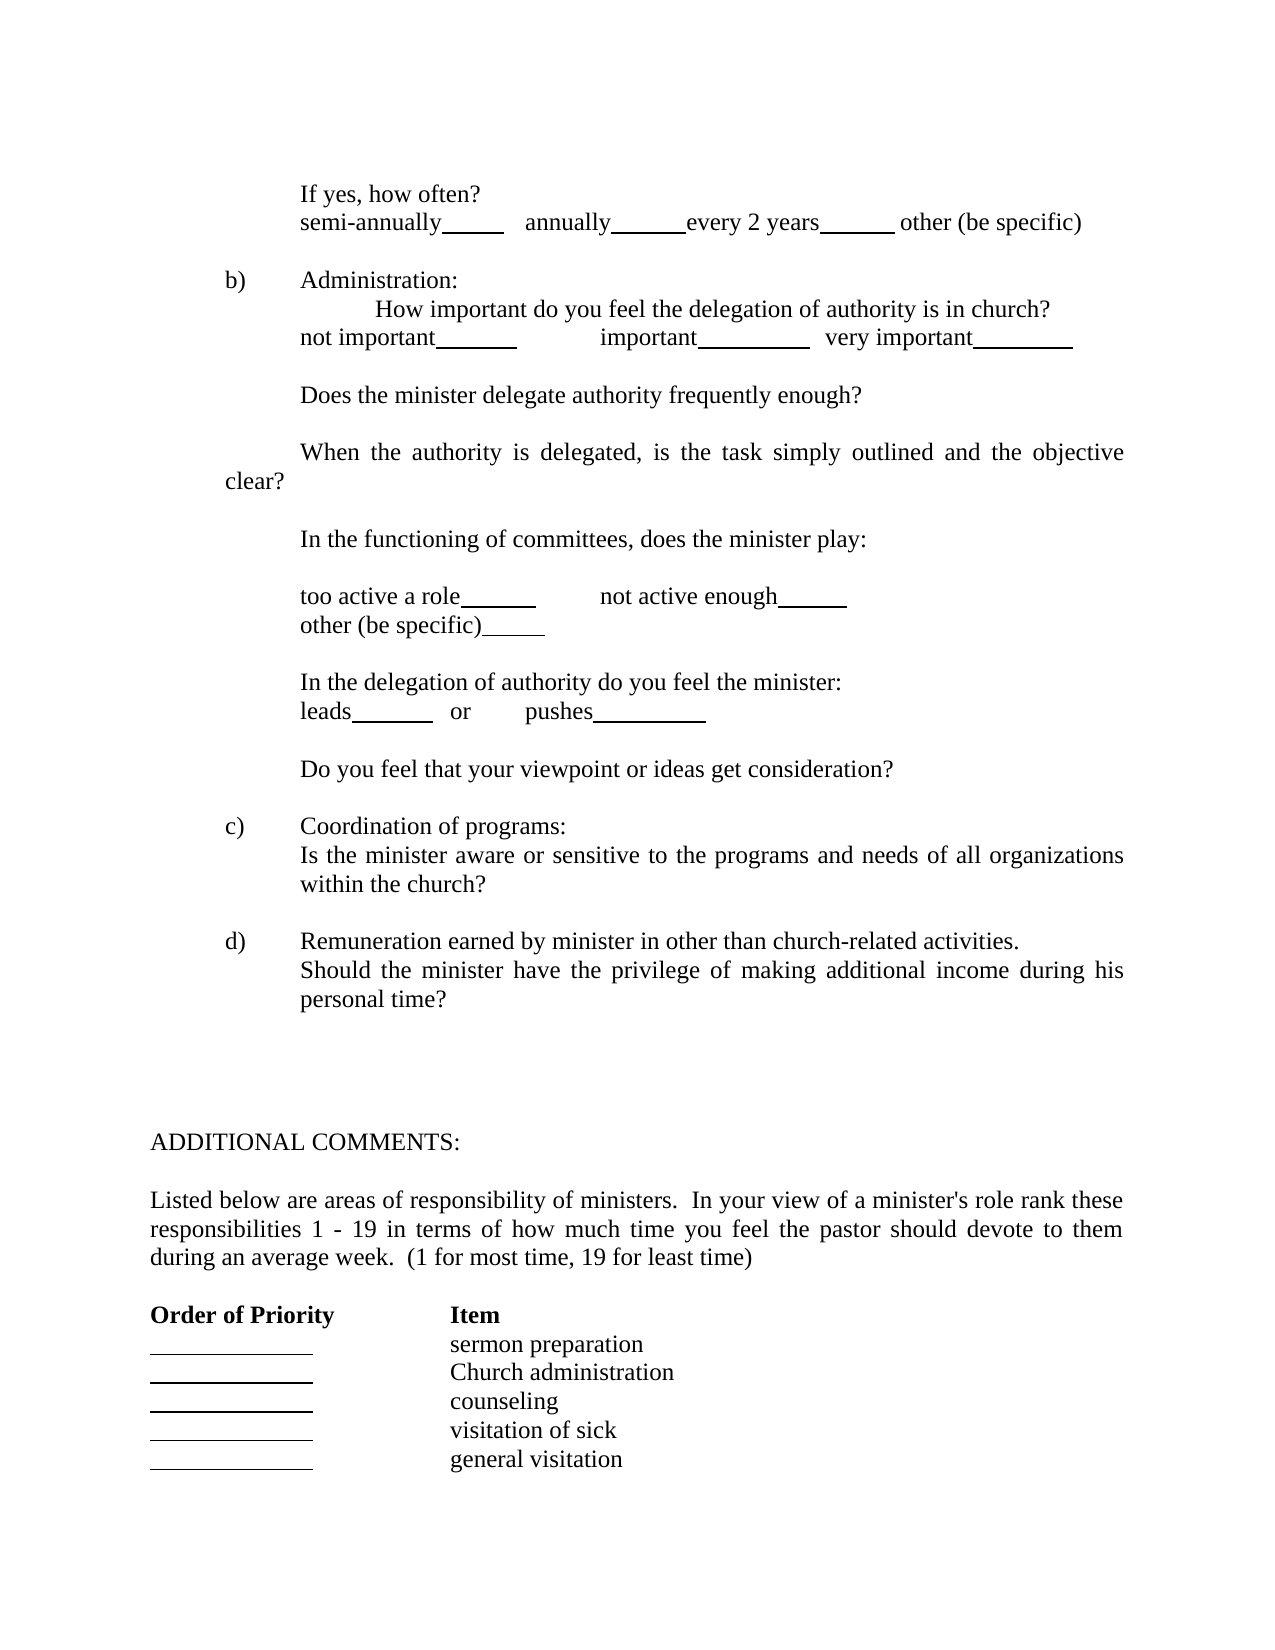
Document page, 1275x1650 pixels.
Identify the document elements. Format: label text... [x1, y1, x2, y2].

text leads or pushes [150, 696, 1125, 725]
text When the authority is delegated, is the task simply outlined and the objective clear? [225, 437, 1125, 495]
text general visitation [150, 1444, 1125, 1472]
text too active a role not active enough [300, 581, 1125, 610]
text c) Coordination of programs: [225, 811, 1125, 840]
text semi-annually annually every 2 years other (be specific) [300, 207, 1125, 236]
text Do you feel that your viewpoint or ideas get consideration? [300, 754, 1125, 782]
text sermon preparation [150, 1329, 1125, 1357]
text visitation of sick [150, 1415, 1125, 1444]
text d) Remuneration earned by minister in other than church-related activities. [225, 926, 1125, 955]
text Order of Priority Item [150, 1300, 1125, 1329]
text ADDITIONAL COMMENTS: [150, 1127, 1125, 1156]
text In the functioning of committees, does the minister play: [225, 524, 1125, 552]
text How important do you feel the delegation of authority is in church? [150, 294, 1125, 322]
text counseling [150, 1386, 1125, 1415]
text b) Administration: [225, 265, 1125, 294]
text Church administration [150, 1357, 1125, 1386]
text If yes, how often? [225, 179, 1125, 207]
text not important important very important [300, 322, 1125, 351]
text Should the minister have the privilege of making additional income during his personal time? [300, 955, 1125, 1012]
text Is the minister aware or sensitive to the programs and needs of all organizations within the church? [300, 840, 1125, 897]
text In the delegation of authority do you feel the minister: [300, 667, 1125, 696]
text other (be specific) [300, 610, 1125, 639]
text Does the minister delegate authority frequently enough? [300, 380, 1125, 409]
text Listed below are areas of responsibility of ministers. In your view of a minister's role rank these responsibilities 1 - 19 in terms of how much time you feel the pastor should devote to them during an average week. (1 for most time, 19 for least time) [150, 1185, 1125, 1271]
